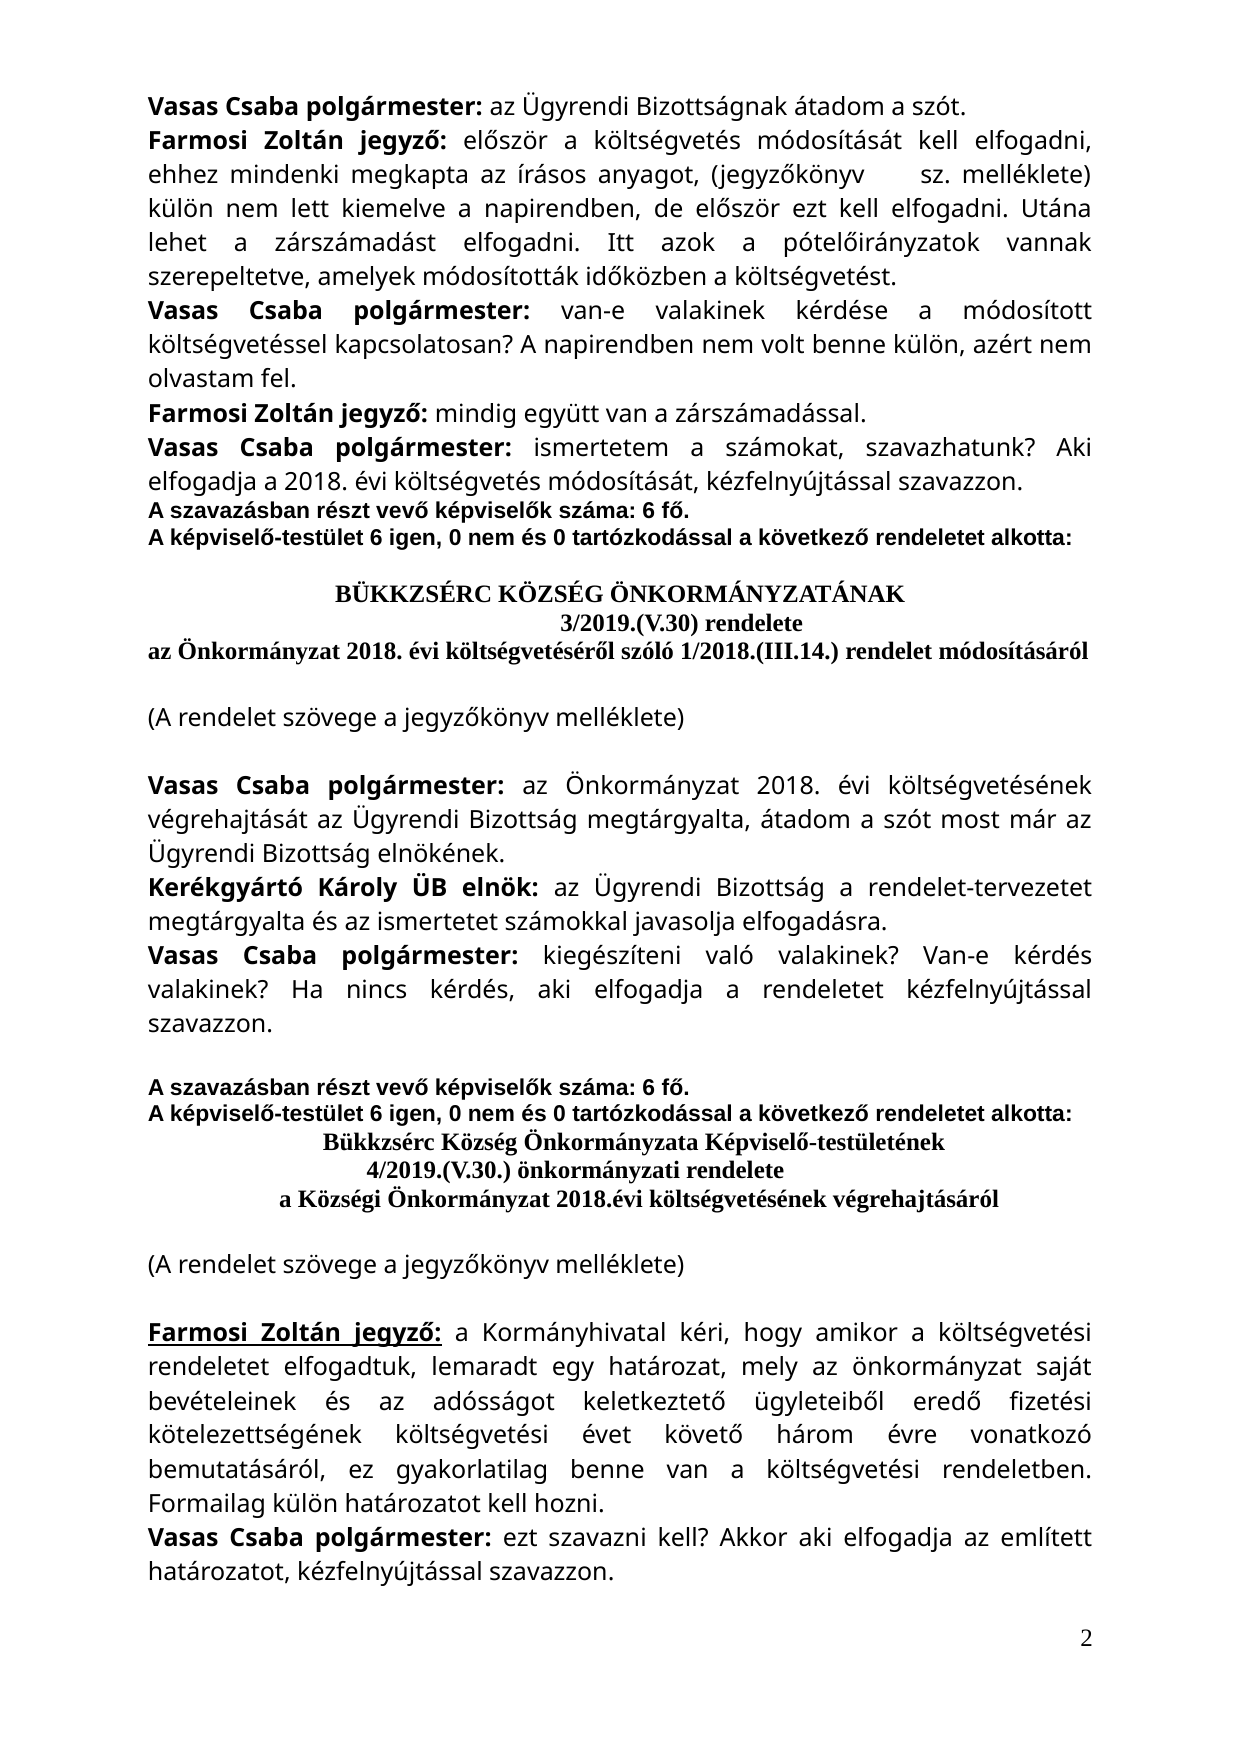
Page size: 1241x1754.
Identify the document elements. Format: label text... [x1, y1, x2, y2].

text Vasas Csaba polgármester: az Ügyrendi Bizottságnak átadom a szót. [148, 89, 1093, 123]
text 3/2019.(V.30) rendelete [148, 608, 1093, 636]
text 4/2019.(V.30.) önkormányzati rendelete [148, 1155, 1093, 1184]
text Vasas Csaba polgármester: ismertetem a számokat, szavazhatunk? Aki elfogadja a 2018. évi költségvetés módosítását, kézfelnyújtással szavazzon. [148, 429, 1093, 497]
text az Önkormányzat 2018. évi költségvetéséről szóló 1/2018.(III.14.) rendelet módosításáról [148, 636, 1093, 665]
text Farmosi Zoltán jegyző: először a költségvetés módosítását kell elfogadni, ehhez mindenki megkapta az írásos anyagot, (jegyzőkönyv sz. melléklete) külön nem lett kiemelve a napirendben, de először ezt kell elfogadni. Utána lehet a zárszámadást elfogadni. Itt azok a pótelőirányzatok vannak szerepeltetve, amelyek módosították időközben a költségvetést. [148, 123, 1093, 293]
text a Községi Önkormányzat 2018.évi költségvetésének végrehajtásáról [148, 1184, 1093, 1213]
text Kerékgyártó Károly ÜB elnök: az Ügyrendi Bizottság a rendelet-tervezetet megtárgyalta és az ismertetet számokkal javasolja elfogadásra. [148, 869, 1093, 938]
text BÜKKZSÉRC KÖZSÉG ÖNKORMÁNYZATÁNAK [148, 579, 1093, 608]
text A szavazásban részt vevő képviselők száma: 6 fő. [148, 497, 1093, 524]
text A szavazásban részt vevő képviselők száma: 6 fő. [148, 1074, 1093, 1100]
text A képviselő-testület 6 igen, 0 nem és 0 tartózkodással a következő rendeletet alkotta: [148, 1100, 1093, 1127]
text Bükkzsérc Község Önkormányzata Képviselő-testületének [148, 1127, 1093, 1155]
text Vasas Csaba polgármester: az Önkormányzat 2018. évi költségvetésének végrehajtását az Ügyrendi Bizottság megtárgyalta, átadom a szót most már az Ügyrendi Bizottság elnökének. [148, 767, 1093, 869]
text Farmosi Zoltán jegyző: mindig együtt van a zárszámadással. [148, 395, 1093, 429]
text Vasas Csaba polgármester: kiegészíteni való valakinek? Van-e kérdés valakinek? Ha nincs kérdés, aki elfogadja a rendeletet kézfelnyújtással szavazzon. [148, 938, 1093, 1040]
text Vasas Csaba polgármester: van-e valakinek kérdése a módosított költségvetéssel kapcsolatosan? A napirendben nem volt benne külön, azért nem olvastam fel. [148, 293, 1093, 395]
text (A rendelet szövege a jegyzőkönyv melléklete) [148, 699, 1093, 733]
text A képviselő-testület 6 igen, 0 nem és 0 tartózkodással a következő rendeletet alkotta: [148, 524, 1093, 550]
text Vasas Csaba polgármester: ezt szavazni kell? Akkor aki elfogadja az említett határozatot, kézfelnyújtással szavazzon. [148, 1519, 1093, 1587]
text Farmosi Zoltán jegyző: a Kormányhivatal kéri, hogy amikor a költségvetési rendeletet elfogadtuk, lemaradt egy határozat, mely az önkormányzat saját bevételeinek és az adósságot keletkeztető ügyleteiből eredő fizetési kötelezettségének költségvetési évet követő három évre vonatkozó bemutatásáról, ez gyakorlatilag benne van a költségvetési rendeletben. Formailag külön határozatot kell hozni. [148, 1315, 1093, 1519]
text (A rendelet szövege a jegyzőkönyv melléklete) [148, 1247, 1093, 1281]
